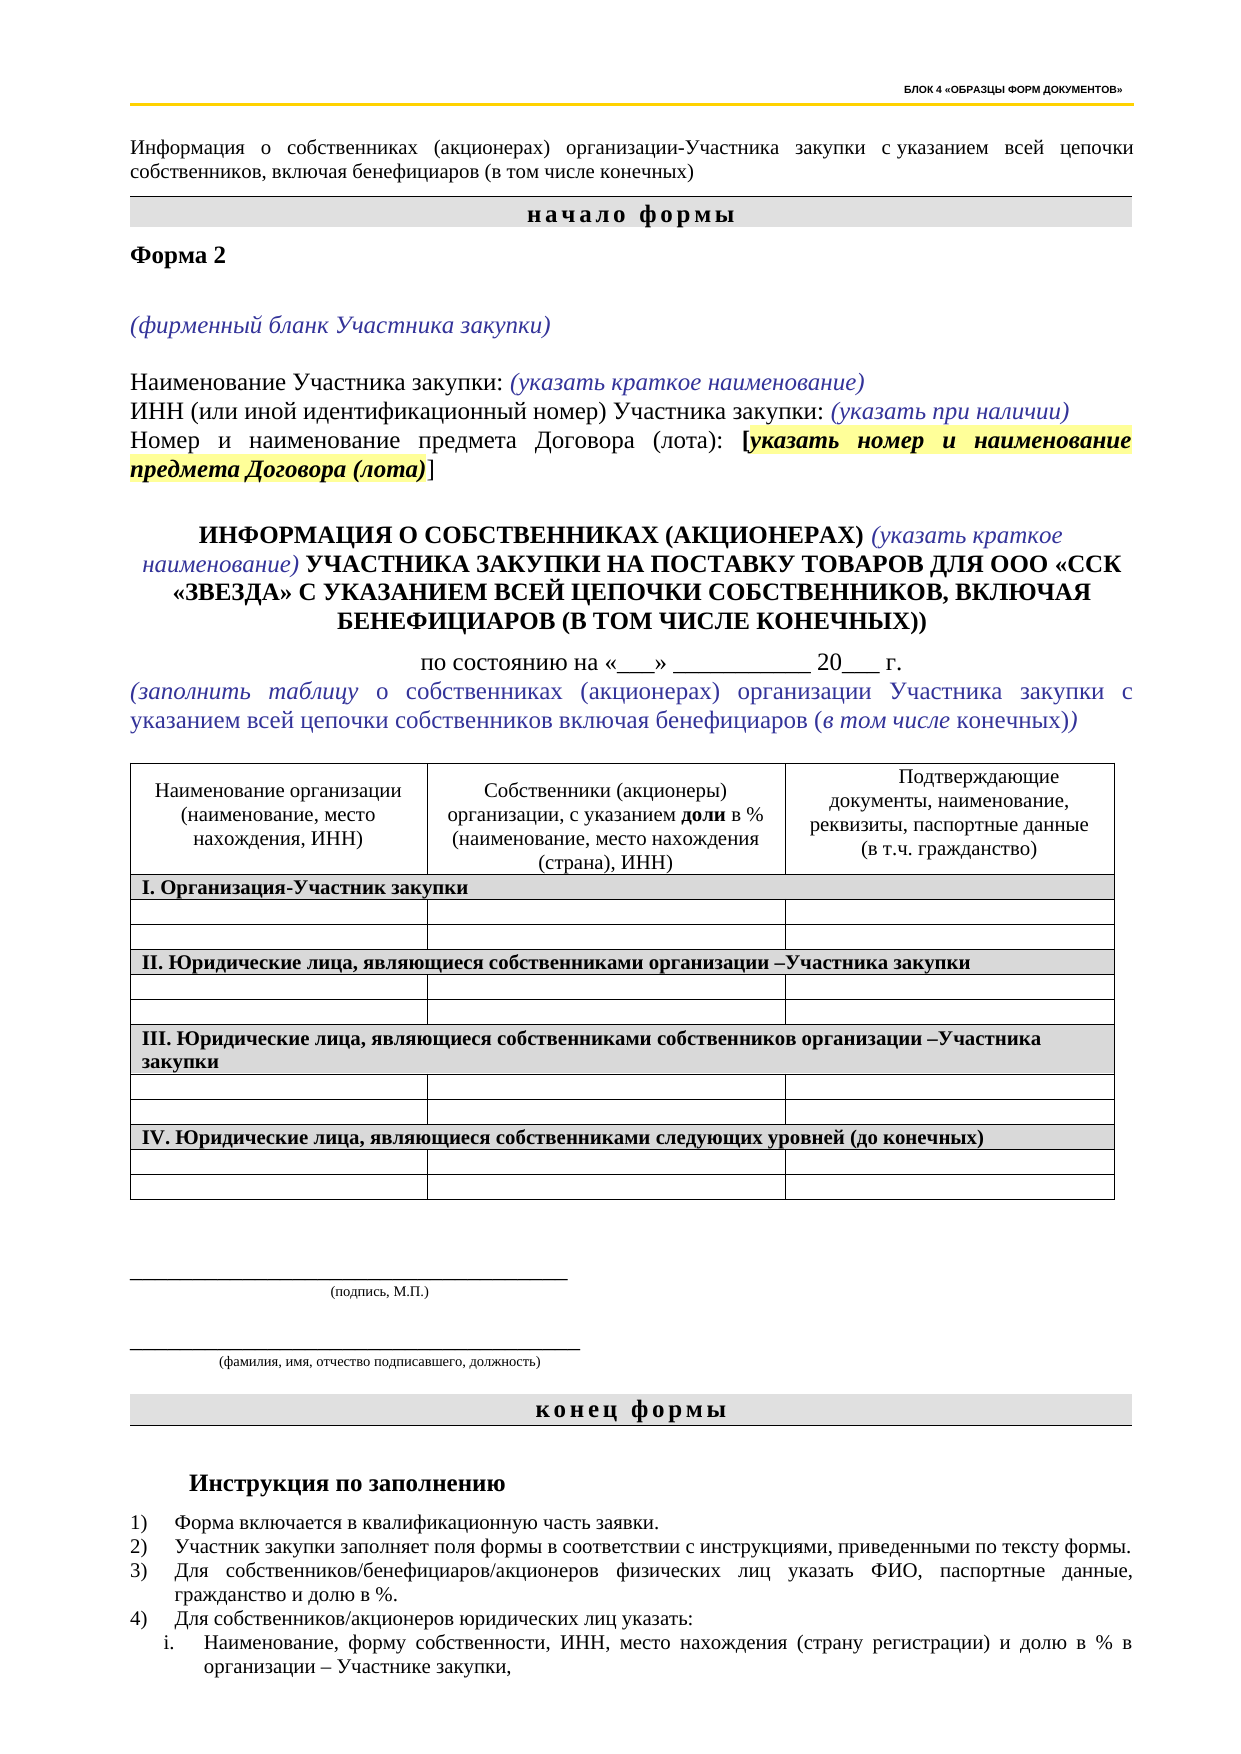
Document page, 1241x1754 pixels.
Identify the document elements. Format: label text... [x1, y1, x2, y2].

text Информация о собственниках (акционерах) организации-Участника закупки с указанием всей цепочки собственников, включая бенефициаров (в том числе конечных) [130, 135, 1134, 183]
table_cell [428, 900, 785, 924]
table_cell [428, 1100, 785, 1124]
text (фамилия, имя, отчество подписавшего, должность) [130, 1353, 629, 1381]
table_cell [428, 1000, 785, 1024]
list Наименование, форму собственности, ИНН, место нахождения (страну регистрации) и долю в % в организации – Участнике закупки, [174, 1630, 1134, 1678]
table_cell [131, 900, 427, 924]
text (заполнить таблицу о собственниках (акционерах) организации Участника закупки с указанием всей цепочки собственников включая бенефициаров (в том числе конечных)) [130, 676, 1134, 734]
table_cell [428, 1175, 785, 1199]
table_header Подтверждающие документы, наименование, реквизиты, паспортные данные (в т.ч. гражданство) [786, 764, 1114, 874]
table_header Наименование организации (наименование, место нахождения, ИНН) [131, 764, 427, 874]
table_cell [131, 1175, 427, 1199]
table_cell [131, 1150, 427, 1174]
text Наименование Участника закупки: (указать краткое наименование) [130, 367, 1134, 396]
table_cell [131, 1075, 427, 1099]
table_cell [786, 925, 1114, 949]
table_cell [786, 1075, 1114, 1099]
text ____________________________________ [130, 1324, 629, 1353]
text Форма 2 [130, 240, 1134, 269]
table_cell [786, 1175, 1114, 1199]
table_cell [131, 1000, 427, 1024]
list Для собственников/бенефициаров/акционеров физических лиц указать ФИО, паспортные данные, гражданство и долю в %. [130, 1558, 1134, 1606]
table_cell [786, 1100, 1114, 1124]
table_cell [428, 1150, 785, 1174]
text (подпись, М.П.) [130, 1283, 629, 1311]
table_cell [131, 925, 427, 949]
table_cell II. Юридические лица, являющиеся собственниками организации –Участника закупки [131, 950, 1114, 974]
text ___________________________________ [130, 1254, 629, 1283]
list Для собственников/акционеров юридических лиц указать: [130, 1606, 1134, 1630]
table_cell [786, 975, 1114, 999]
table_cell III. Юридические лица, являющиеся собственниками собственников организации –Участника закупки [131, 1025, 1114, 1073]
table_cell [131, 1100, 427, 1124]
table_header Собственники (акционеры) организации, с указанием доли в % (наименование, место нахождения (страна), ИНН) [428, 764, 785, 874]
list Участник закупки заполняет поля формы в соответствии с инструкциями, приведенными по тексту формы. [130, 1534, 1134, 1558]
text Информация о собственниках (акционерах) (указать краткое наименование) Участника закупки на поставку товаров для ООО «ССК «ЗВЕЗДА» с указанием всей цепочки собственников, включая бенефициаров (в том числе конечных)) [130, 520, 1134, 635]
table_cell I. Организация-Участник закупки [131, 875, 1114, 899]
table_cell [786, 1150, 1114, 1174]
text (фирменный бланк Участника закупки) [130, 310, 1134, 339]
text начало формы [130, 197, 1132, 227]
table_cell [428, 1075, 785, 1099]
table_cell [786, 1000, 1114, 1024]
table_cell [786, 900, 1114, 924]
table_cell [131, 975, 427, 999]
table_cell IV. Юридические лица, являющиеся собственниками следующих уровней (до конечных) [131, 1125, 1114, 1149]
text ИНН (или иной идентификационный номер) Участника закупки: (указать при наличии) [130, 396, 1134, 425]
text Инструкция по заполнению [130, 1468, 1134, 1497]
text по состоянию на «___» ___________ 20___ г. [130, 647, 1134, 676]
list Форма включается в квалификационную часть заявки. [130, 1510, 1134, 1534]
text конец формы [130, 1394, 1132, 1425]
text Номер и наименование предмета Договора (лота): [указать номер и наименование предмета Договора (лота)] [130, 425, 1134, 482]
table_cell [428, 925, 785, 949]
table_cell [428, 975, 785, 999]
